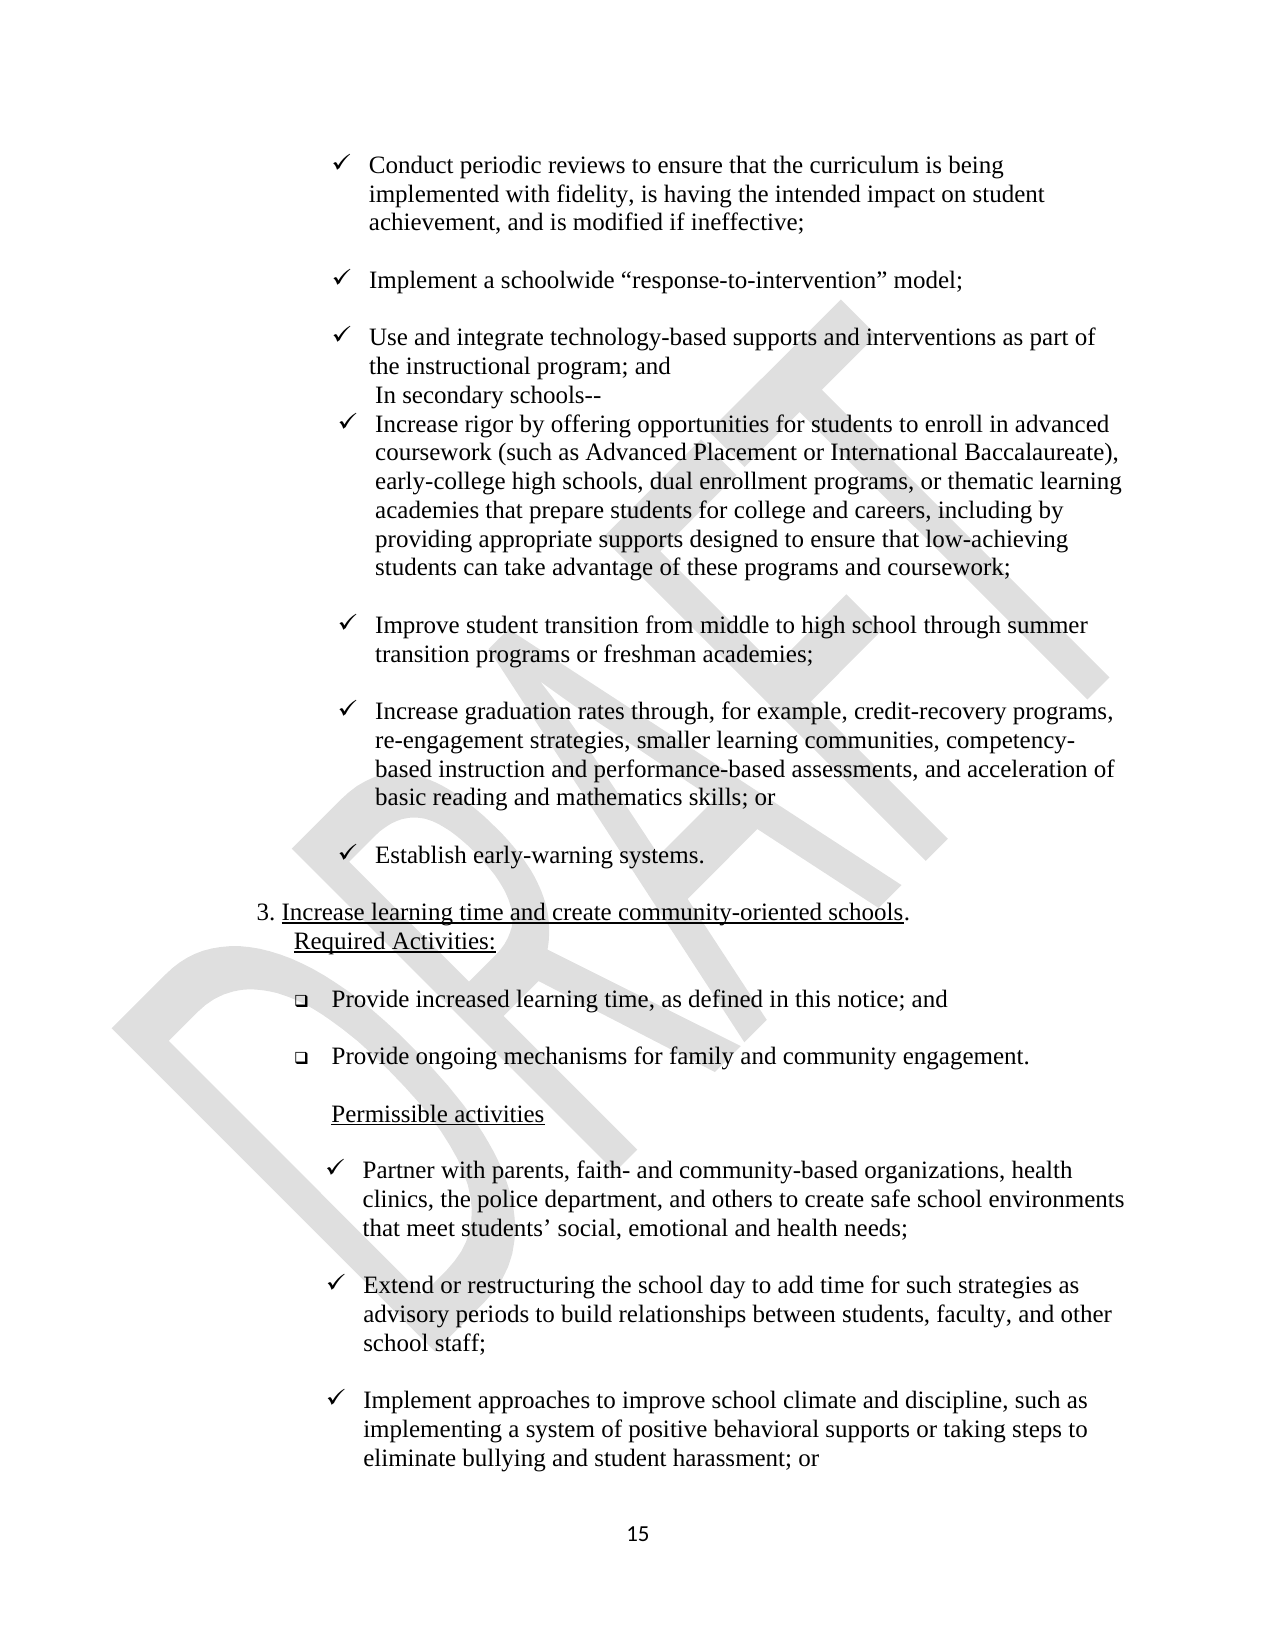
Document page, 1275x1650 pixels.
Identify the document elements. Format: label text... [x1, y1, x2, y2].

list Permissible activities [325, 1099, 1125, 1127]
list Implement approaches to improve school climate and discipline, such as implementing a system of positive behavioral supports or taking steps to eliminate bullying and student harassment; or [326, 1386, 1125, 1472]
list Partner with parents, faith- and community-based organizations, health clinics, the police department, and others to create safe school environments that meet students’ social, emotional and health needs; [325, 1156, 1125, 1242]
list Provide ongoing mechanisms for family and community engagement. [294, 1041, 1125, 1070]
list Extend or restructuring the school day to add time for such strategies as advisory periods to build relationships between students, faculty, and other school staff; [326, 1271, 1125, 1357]
list Increase rigor by offering opportunities for students to enroll in advanced coursework (such as Advanced Placement or International Baccalaureate), early-college high schools, dual enrollment programs, or thematic learning academies that prepare students for college and careers, including by providing appropriate supports designed to ensure that low-achieving students can take advantage of these programs and coursework; [337, 409, 1125, 581]
list Establish early-warning systems. [337, 840, 1125, 869]
list In secondary schools-- [150, 380, 1125, 409]
list Increase graduation rates through, for example, credit-recovery programs, re-engagement strategies, smaller learning communities, competency-based instruction and performance-based assessments, and acceleration of basic reading and mathematics skills; or [337, 696, 1125, 811]
list Improve student transition from middle to high school through summer transition programs or freshman academies; [337, 610, 1125, 667]
list Conduct periodic reviews to ensure that the curriculum is being implemented with fidelity, is having the intended impact on student achievement, and is modified if ineffective; [331, 150, 1125, 236]
list Implement a schoolwide “response-to-intervention” model; [331, 265, 1125, 294]
list Use and integrate technology-based supports and interventions as part of the instructional program; and [331, 322, 1125, 380]
list 3. Increase learning time and create community-oriented schools. [256, 897, 1125, 926]
list Required Activities: [219, 926, 1125, 955]
list Provide increased learning time, as defined in this notice; and [294, 984, 1125, 1012]
